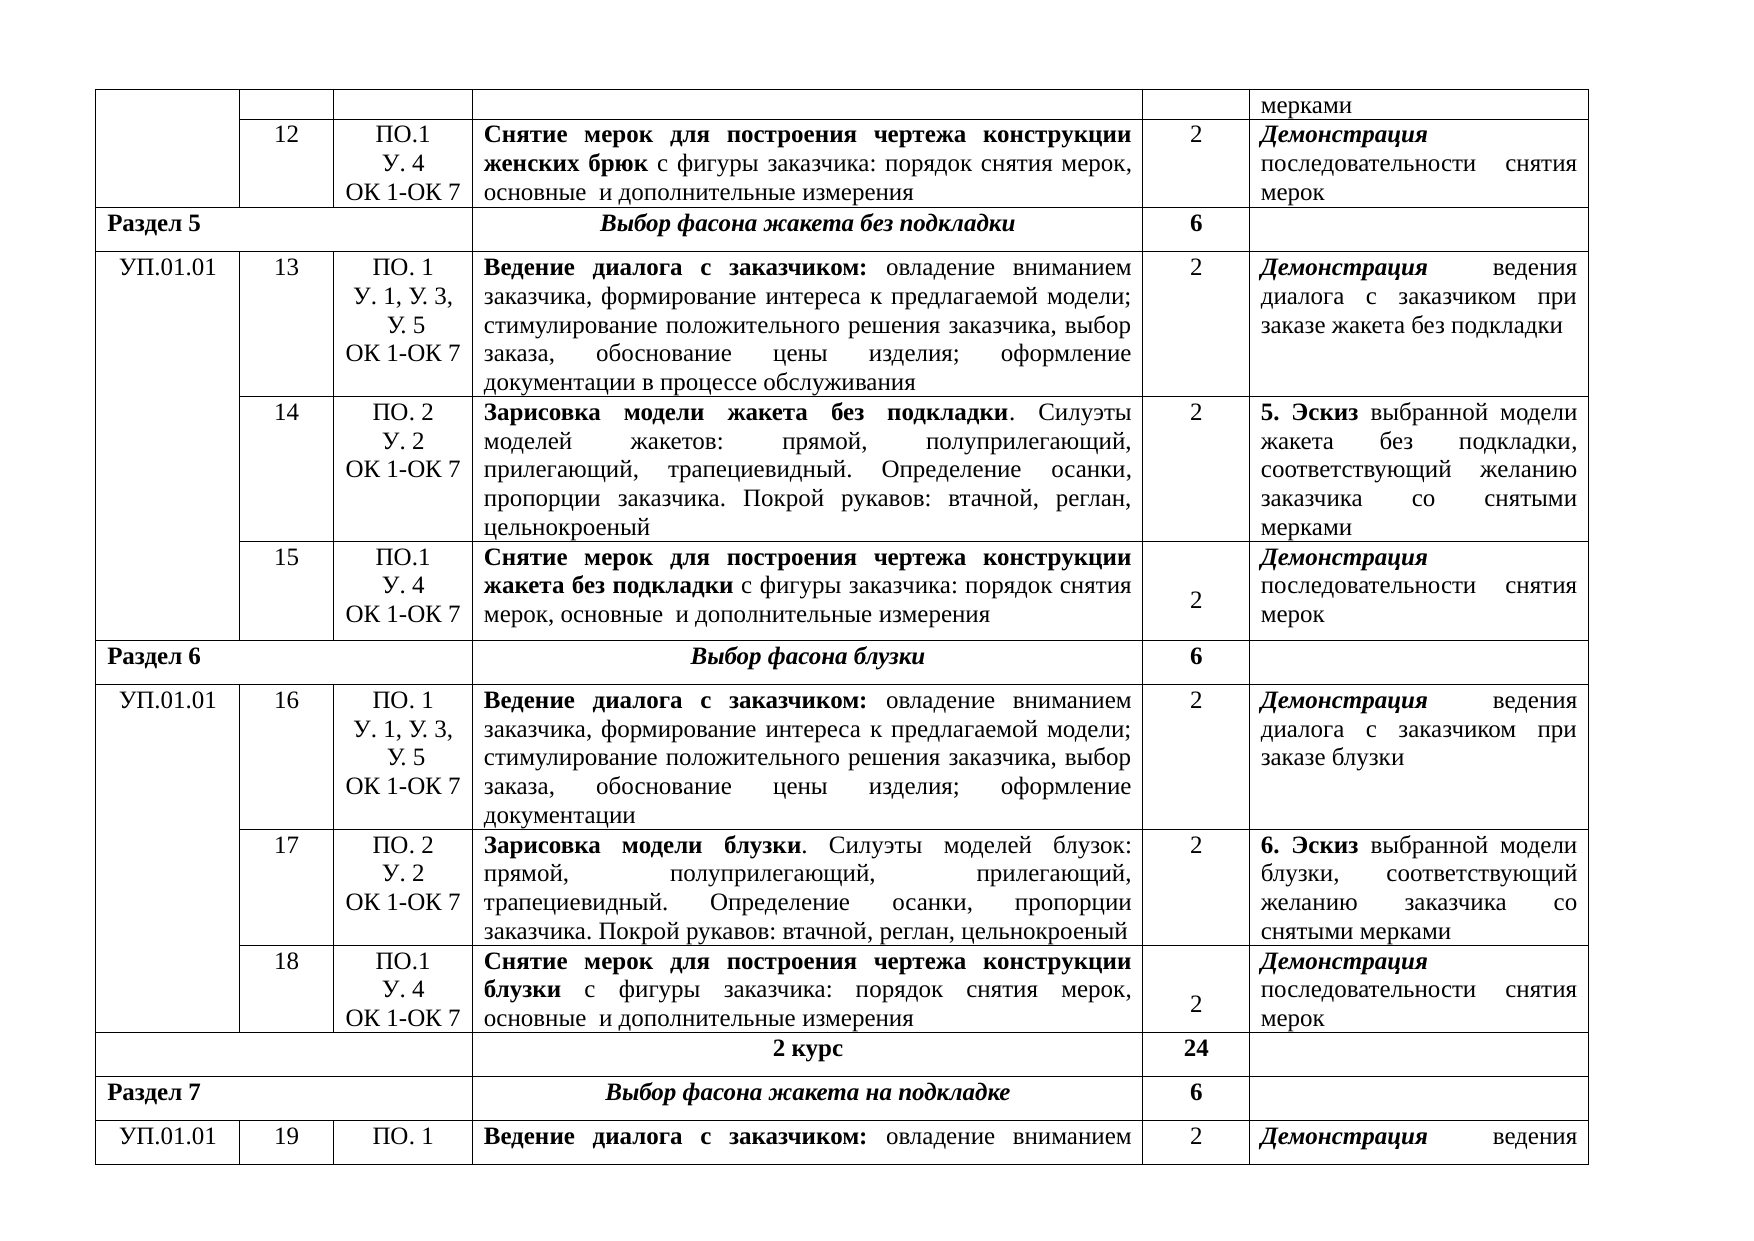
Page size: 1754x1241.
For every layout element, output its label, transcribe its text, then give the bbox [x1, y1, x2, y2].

table_cell 6 [1143, 1077, 1249, 1120]
table_cell 2 курс [473, 1033, 1142, 1076]
table_cell [1250, 641, 1588, 684]
table_cell Демонстрация последовательности снятия мерок [1250, 946, 1588, 1032]
table_cell Ведение диалога с заказчиком: овладение вниманием заказчика, формирование интереса к предлагаемой модели; стимулирование положительного решения заказчика, выбор заказа, обоснование цены изделия; оформление документации в процессе обслуживания [473, 252, 1142, 396]
table_cell 6 [1143, 208, 1249, 251]
table_cell Выбор фасона блузки [473, 641, 1142, 684]
table_cell 2 [1143, 90, 1249, 118]
table_cell Раздел 7 [96, 1077, 472, 1120]
table_cell Демонстрация последовательности снятия мерок [1250, 542, 1588, 640]
table_cell [1250, 1077, 1588, 1120]
table_cell 13 [240, 252, 333, 396]
table_cell ПО. 2 У. 2 ОК 1-ОК 7 [334, 830, 472, 945]
table_cell УП.01.01 [96, 685, 239, 1032]
table_cell [96, 1033, 472, 1076]
table_cell Демонстрация последовательности снятия мерок [1250, 120, 1588, 207]
table_cell Зарисовка модели блузки. Силуэты моделей блузок: прямой, полуприлегающий, прилегающий, трапециевидный. Определение осанки, пропорции заказчика. Покрой рукавов: втачной, реглан, цельнокроеный [473, 830, 1142, 945]
table_cell [1250, 1033, 1588, 1076]
table_cell УП.01.01 [96, 252, 239, 640]
table_cell Снятие мерок для построения чертежа конструкции женских брюк с фигуры заказчика: порядок снятия мерок, основные и дополнительные измерения [473, 120, 1142, 207]
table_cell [1250, 1121, 1588, 1164]
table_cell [334, 1121, 472, 1164]
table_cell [473, 1121, 1142, 1164]
table_cell 6. Эскиз выбранной модели блузки, соответствующий желанию заказчика со снятыми мерками [1250, 830, 1588, 945]
table_cell [1250, 208, 1588, 251]
table_cell 14 [240, 397, 333, 541]
table_cell ПО.1 У. 4 ОК 1-ОК 7 [334, 946, 472, 1032]
table_cell 19 [240, 1121, 333, 1164]
table_cell 2 [1143, 830, 1249, 945]
table_cell ПО. 1 У. 1, У. 3, У. 5 ОК 1-ОК 7 [334, 252, 472, 396]
table_cell 2 [1143, 1121, 1249, 1164]
table_cell 17 [240, 830, 333, 945]
table_cell ПО. 2 У. 2 ОК 1-ОК 7 [334, 397, 472, 541]
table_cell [1250, 90, 1588, 118]
table_cell Раздел 5 [96, 208, 472, 251]
table_cell Демонстрация ведения диалога с заказчиком при заказе жакета без подкладки [1250, 252, 1588, 396]
table_cell 16 [240, 685, 333, 829]
table_cell 5. Эскиз выбранной модели жакета без подкладки, соответствующий желанию заказчика со снятыми мерками [1250, 397, 1588, 541]
table_cell Зарисовка модели жакета без подкладки. Силуэты моделей жакетов: прямой, полуприлегающий, прилегающий, трапециевидный. Определение осанки, пропорции заказчика. Покрой рукавов: втачной, реглан, цельнокроеный [473, 397, 1142, 541]
table_cell Выбор фасона жакета на подкладке [473, 1077, 1142, 1120]
table_cell ПО.1 У. 4 ОК 1-ОК 7 [334, 120, 472, 207]
table_cell Раздел 6 [96, 641, 472, 684]
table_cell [473, 90, 1142, 118]
table_cell Выбор фасона жакета без подкладки [473, 208, 1142, 251]
table_cell ПО.1 У. 4 ОК 1-ОК 7 [334, 542, 472, 640]
table_cell 15 [240, 542, 333, 640]
table_cell ПО. 1 У. 1, У. 3, У. 5 ОК 1-ОК 7 [334, 685, 472, 829]
table_cell 2 [1143, 397, 1249, 541]
table_cell 2 [1143, 946, 1249, 1032]
table_cell Демонстрация ведения диалога с заказчиком при заказе блузки [1250, 685, 1588, 829]
table_cell 18 [240, 946, 333, 1032]
table_cell 2 [1143, 685, 1249, 829]
table_cell УП.01.01 [96, 1121, 239, 1164]
table_cell 2 [1143, 120, 1249, 207]
table_cell 12 [240, 120, 333, 207]
table_cell Снятие мерок для построения чертежа конструкции жакета без подкладки с фигуры заказчика: порядок снятия мерок, основные и дополнительные измерения [473, 542, 1142, 640]
table_cell 2 [1143, 542, 1249, 640]
table_cell 11 [240, 90, 333, 118]
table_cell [334, 90, 472, 118]
table_cell 6 [1143, 641, 1249, 684]
table_cell Снятие мерок для построения чертежа конструкции блузки с фигуры заказчика: порядок снятия мерок, основные и дополнительные измерения [473, 946, 1142, 1032]
table_cell 24 [1143, 1033, 1249, 1076]
table_cell 2 [1143, 252, 1249, 396]
